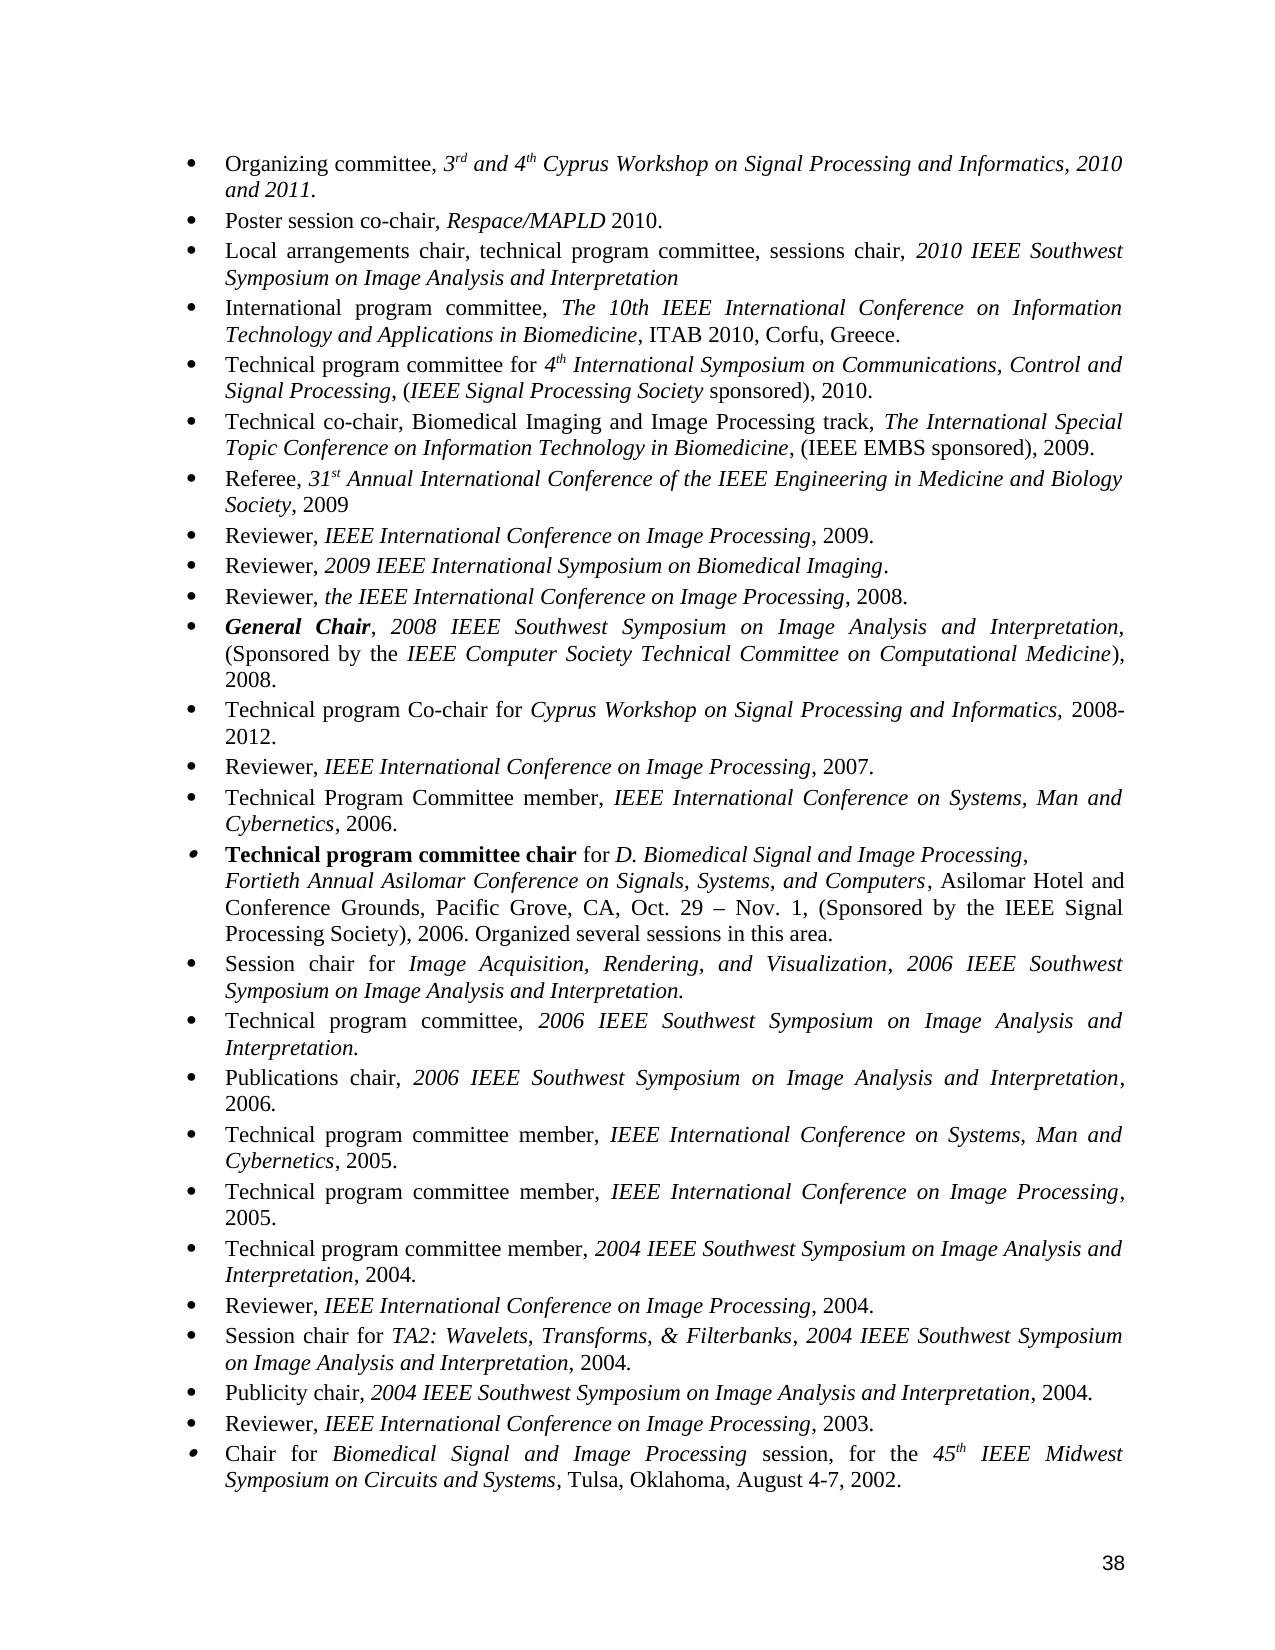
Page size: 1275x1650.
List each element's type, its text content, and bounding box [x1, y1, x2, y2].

list International program committee, The 10th IEEE International Conference on Information Technology and Applications in Biomedicine, ITAB 2010, Corfu, Greece. [187, 294, 1125, 347]
list Technical co-chair, Biomedical Imaging and Image Processing track, The International Special Topic Conference on Information Technology in Biomedicine, (IEEE EMBS sponsored), 2009. [187, 408, 1125, 461]
text Fortieth Annual Asilomar Conference on Signals, Systems, and Computers, Asilomar Hotel and Conference Grounds, Pacific Grove, CA, Oct. 29 – Nov. 1, (Sponsored by the IEEE Signal Processing Society), 2006. Organized several sessions in this area. [225, 867, 1125, 946]
list Publications chair, 2006 IEEE Southwest Symposium on Image Analysis and Interpretation, 2006. [187, 1064, 1125, 1117]
list Session chair for Image Acquisition, Rendering, and Visualization, 2006 IEEE Southwest Symposium on Image Analysis and Interpretation. [187, 950, 1125, 1003]
list Reviewer, 2009 IEEE International Symposium on Biomedical Imaging. [187, 552, 1125, 579]
list Local arrangements chair, technical program committee, sessions chair, 2010 IEEE Southwest Symposium on Image Analysis and Interpretation [187, 237, 1125, 290]
list Reviewer, IEEE International Conference on Image Processing, 2007. [187, 753, 1125, 780]
list Technical program Co-chair for Cyprus Workshop on Signal Processing and Informatics, 2008-2012. [187, 697, 1125, 749]
list Poster session co-chair, Respace/MAPLD 2010. [187, 207, 1125, 233]
list Organizing committee, 3rd and 4th Cyprus Workshop on Signal Processing and Informatics, 2010 and 2011. [187, 150, 1125, 203]
list Session chair for TA2: Wavelets, Transforms, & Filterbanks, 2004 IEEE Southwest Symposium on Image Analysis and Interpretation, 2004. [187, 1322, 1125, 1375]
list Reviewer, the IEEE International Conference on Image Processing, 2008. [187, 583, 1125, 609]
list Reviewer, IEEE International Conference on Image Processing, 2004. [187, 1292, 1125, 1318]
list Reviewer, IEEE International Conference on Image Processing, 2003. [187, 1409, 1125, 1436]
list Technical program committee chair for D. Biomedical Signal and Image Processing, [187, 841, 1125, 867]
list Technical program committee member, IEEE International Conference on Image Processing, 2005. [187, 1178, 1125, 1231]
list Publicity chair, 2004 IEEE Southwest Symposium on Image Analysis and Interpretation, 2004. [187, 1379, 1125, 1405]
list Technical program committee, 2006 IEEE Southwest Symposium on Image Analysis and Interpretation. [187, 1007, 1125, 1060]
list General Chair, 2008 IEEE Southwest Symposium on Image Analysis and Interpretation, (Sponsored by the IEEE Computer Society Technical Committee on Computational Medicine), 2008. [187, 613, 1125, 692]
list Technical Program Committee member, IEEE International Conference on Systems, Man and Cybernetics, 2006. [187, 784, 1125, 837]
list Referee, 31st Annual International Conference of the IEEE Engineering in Medicine and Biology Society, 2009 [187, 465, 1125, 518]
list Technical program committee for 4th International Symposium on Communications, Control and Signal Processing, (IEEE Signal Processing Society sponsored), 2010. [187, 351, 1125, 404]
list Technical program committee member, 2004 IEEE Southwest Symposium on Image Analysis and Interpretation, 2004. [187, 1235, 1125, 1287]
list Technical program committee member, IEEE International Conference on Systems, Man and Cybernetics, 2005. [187, 1121, 1125, 1174]
list Reviewer, IEEE International Conference on Image Processing, 2009. [187, 522, 1125, 548]
list Chair for Biomedical Signal and Image Processing session, for the 45th IEEE Midwest Symposium on Circuits and Systems, Tulsa, Oklahoma, August 4-7, 2002. [187, 1440, 1125, 1493]
